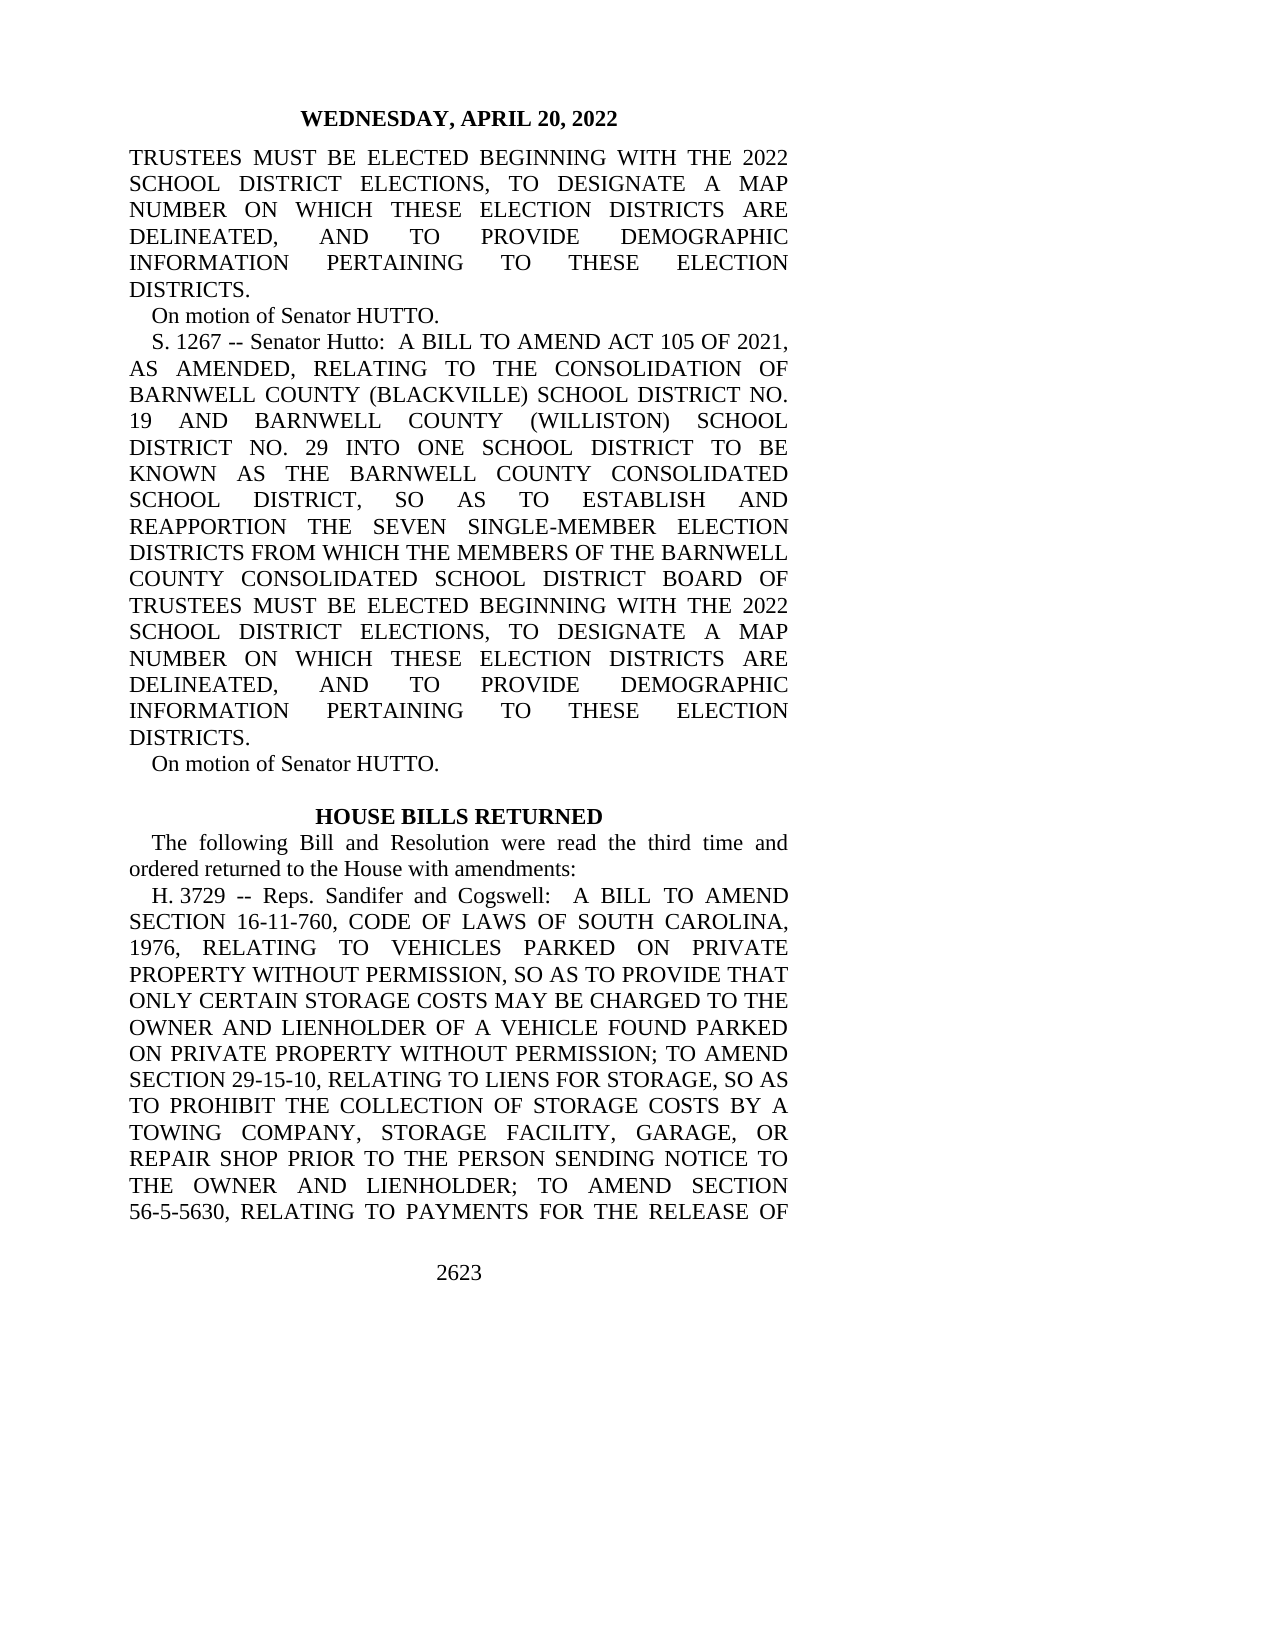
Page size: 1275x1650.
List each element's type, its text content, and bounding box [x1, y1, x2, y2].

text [129, 144, 789, 302]
text HOUSE BILLS RETURNED [129, 803, 789, 829]
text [129, 882, 789, 1224]
text On motion of Senator HUTTO. [129, 302, 789, 328]
text S. 1267 -- Senator Hutto: A BILL TO AMEND ACT 105 OF 2021, AS AMENDED, RELATING TO THE CONSOLIDATION OF BARNWELL COUNTY (BLACKVILLE) SCHOOL DISTRICT NO. 19 AND BARNWELL COUNTY (WILLISTON) SCHOOL DISTRICT NO. 29 INTO ONE SCHOOL DISTRICT TO BE KNOWN AS THE BARNWELL COUNTY CONSOLIDATED SCHOOL DISTRICT, SO AS TO ESTABLISH AND REAPPORTION THE SEVEN SINGLE-MEMBER ELECTION DISTRICTS FROM WHICH THE MEMBERS OF THE BARNWELL COUNTY CONSOLIDATED SCHOOL DISTRICT BOARD OF TRUSTEES MUST BE ELECTED BEGINNING WITH THE 2022 SCHOOL DISTRICT ELECTIONS, TO DESIGNATE A MAP NUMBER ON WHICH THESE ELECTION DISTRICTS ARE DELINEATED, AND TO PROVIDE DEMOGRAPHIC INFORMATION PERTAINING TO THESE ELECTION DISTRICTS. [129, 328, 789, 750]
text The following Bill and Resolution were read the third time and ordered returned to the House with amendments: [129, 829, 789, 882]
text On motion of Senator HUTTO. [129, 750, 789, 776]
